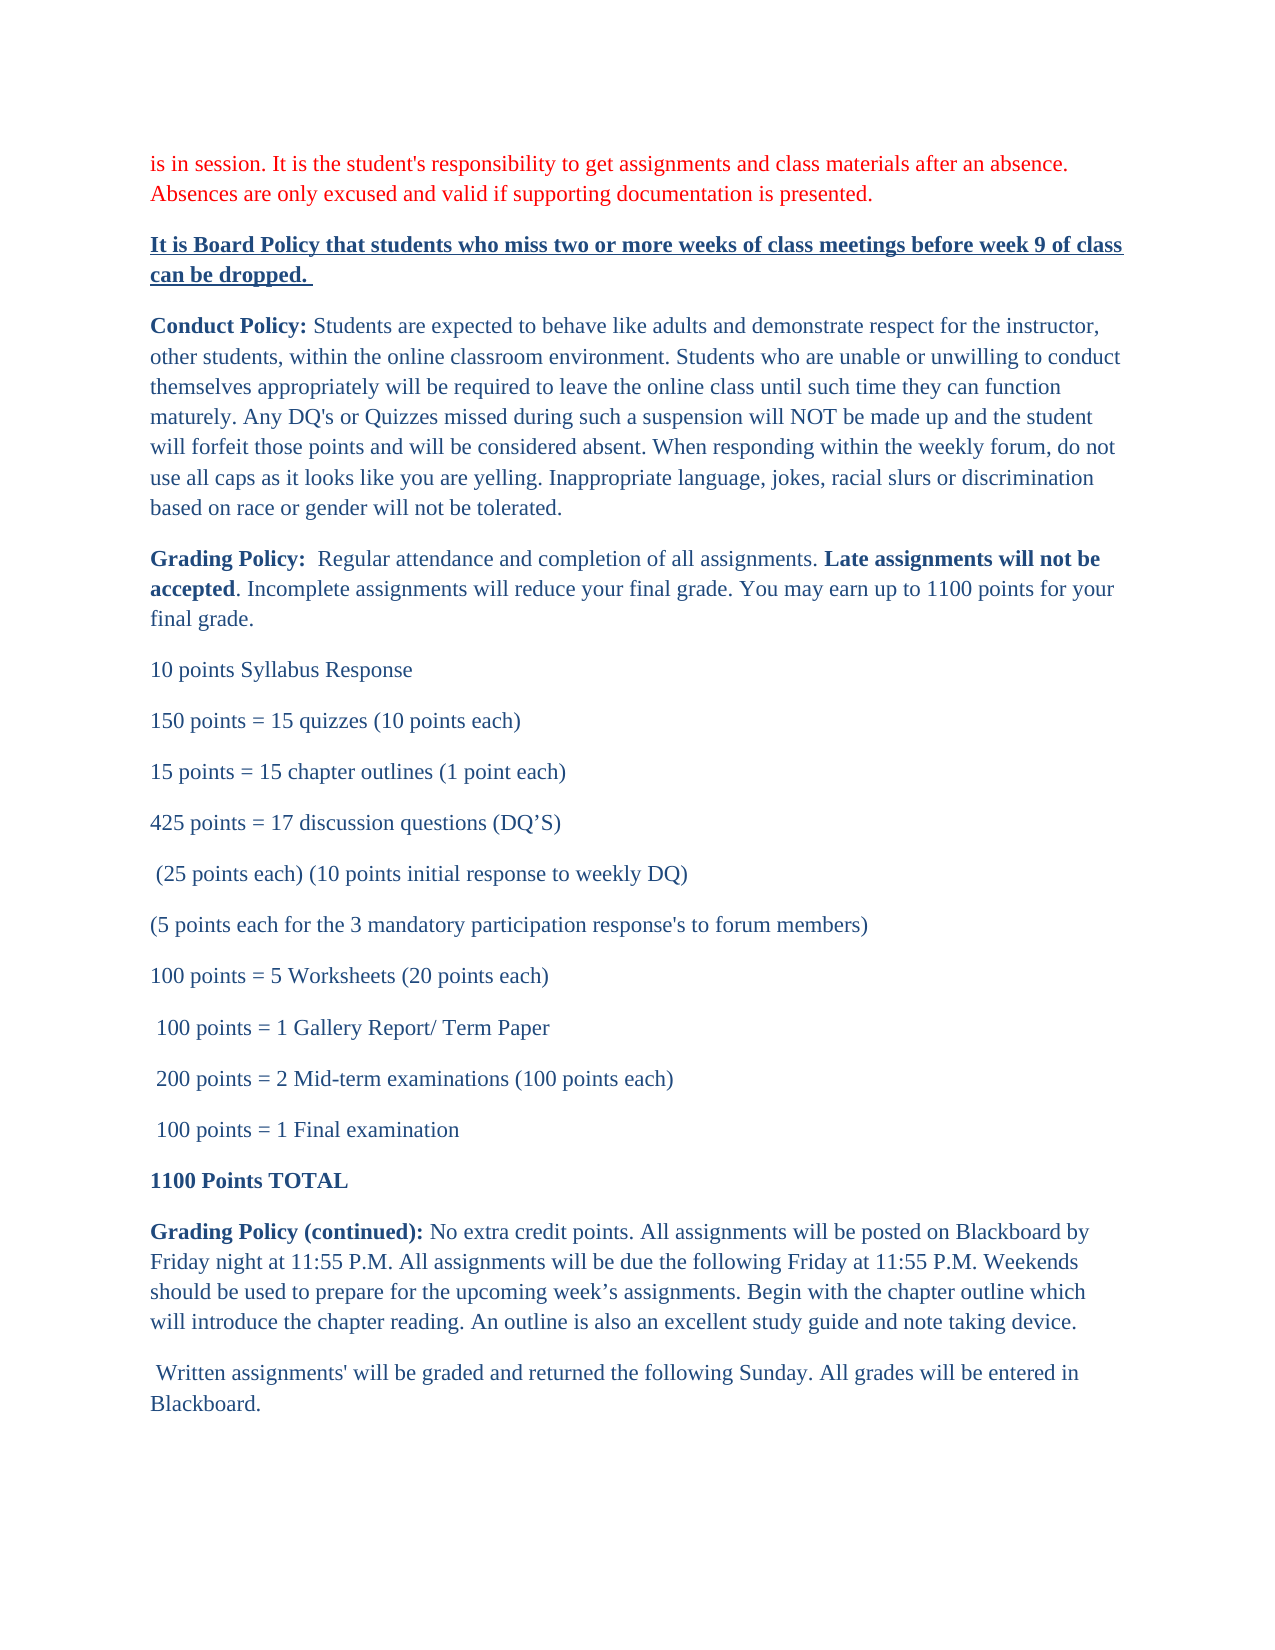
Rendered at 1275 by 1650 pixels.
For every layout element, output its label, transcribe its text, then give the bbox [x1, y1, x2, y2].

text 100 points = 1 Final examination [150, 1116, 1125, 1142]
text 1100 Points TOTAL [150, 1167, 1125, 1193]
text 100 points = 1 Gallery Report/ Term Paper [150, 1013, 1125, 1040]
text 200 points = 2 Mid-term examinations (100 points each) [150, 1064, 1125, 1091]
text 425 points = 17 discussion questions (DQ’S) [150, 809, 1125, 836]
text Grading Policy: Regular attendance and completion of all assignments. Late assignments will not be accepted. Incomplete assignments will reduce your final grade. You may earn up to 1100 points for your final grade. [150, 545, 1125, 632]
text Written assignments' will be graded and returned the following Sunday. All grades will be entered in Blackboard. [150, 1359, 1125, 1416]
text Conduct Policy: Students are expected to behave like adults and demonstrate respect for the instructor, other students, within the online classroom environment. Students who are unable or unwilling to conduct themselves appropriately will be required to leave the online class until such time they can function maturely. Any DQ's or Quizzes missed during such a suspension will NOT be made up and the student will forfeit those points and will be considered absent. When responding within the weekly forum, do not use all caps as it looks like you are yelling. Inappropriate language, jokes, racial slurs or discrimination based on race or gender will not be tolerated. [150, 312, 1125, 520]
text 10 points Syllabus Response [150, 656, 1125, 683]
text It is Board Policy that students who miss two or more weeks of class meetings before week 9 of class can be dropped. [150, 231, 1125, 288]
text 150 points = 15 quizzes (10 points each) [150, 707, 1125, 734]
text (5 points each for the 3 mandatory participation response's to forum members) [150, 911, 1125, 938]
text 100 points = 5 Worksheets (20 points each) [150, 962, 1125, 989]
text 15 points = 15 chapter outlines (1 point each) [150, 758, 1125, 785]
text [150, 150, 1125, 207]
text (25 points each) (10 points initial response to weekly DQ) [150, 860, 1125, 887]
text Grading Policy (continued): No extra credit points. All assignments will be posted on Blackboard by Friday night at 11:55 P.M. All assignments will be due the following Friday at 11:55 P.M. Weekends should be used to prepare for the upcoming week’s assignments. Begin with the chapter outline which will introduce the chapter reading. An outline is also an excellent study guide and note taking device. [150, 1218, 1125, 1335]
